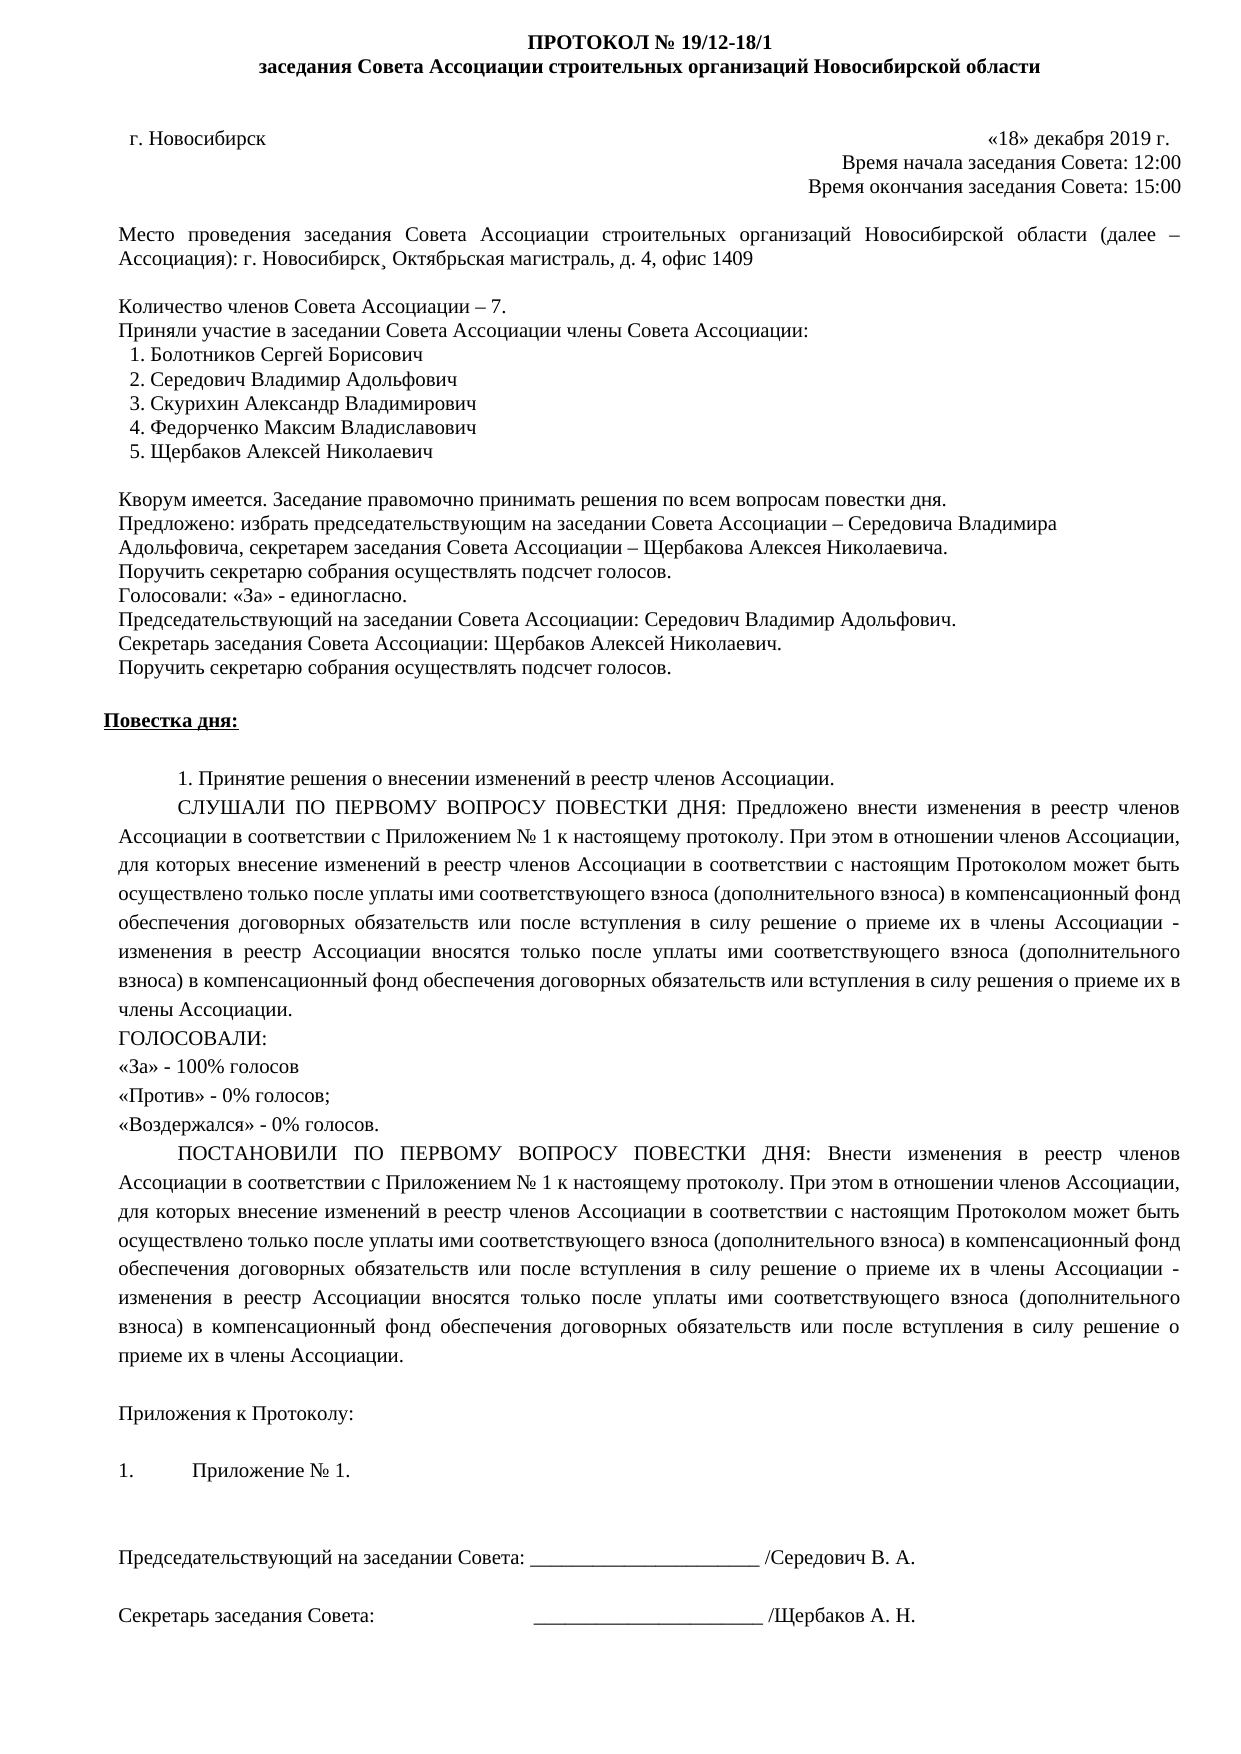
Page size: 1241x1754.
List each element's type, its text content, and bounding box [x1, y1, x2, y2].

text заседания Совета Ассоциации строительных организаций Новосибирской области [118, 54, 1181, 78]
table_cell 2. Середович Владимир Адольфович [118, 366, 1181, 391]
text Повестка дня: [103, 708, 1181, 732]
table_header 1. Болотников Сергей Борисович [118, 343, 1181, 366]
text 1. Приложение № 1. [118, 1458, 1181, 1482]
text Приняли участие в заседании Совета Ассоциации члены Совета Ассоциации: [118, 318, 1181, 342]
text ГОЛОСОВАЛИ: [118, 1026, 1181, 1049]
text Поручить секретарю собрания осуществлять подсчет голосов. [118, 655, 1181, 679]
text Место проведения заседания Совета Ассоциации строительных организаций Новосибирской области (далее – Ассоциация): г. Новосибирск¸ Октябрьская магистраль, д. 4, офис 1409 [118, 222, 1181, 270]
text ПРОТОКОЛ № 19/12-18/1 [118, 29, 1181, 54]
text Количество членов Совета Ассоциации – 7. [118, 294, 1181, 318]
text Председательствующий на заседании Совета Ассоциации: Середович Владимир Адольфович. [118, 607, 1181, 631]
table_cell 4. Федорченко Максим Владиславович [118, 415, 1181, 439]
table_cell 3. Скурихин Александр Владимирович [118, 391, 1181, 414]
text «За» - 100% голосов [118, 1054, 1181, 1078]
text Секретарь заседания Совета Ассоциации: Щербаков Алексей Николаевич. [118, 631, 1181, 655]
table_header г. Новосибирск [118, 126, 650, 150]
text Время окончания заседания Совета: 15:00 [118, 174, 1181, 198]
text Председательствующий на заседании Совета: ______________________ /Середович В. А. [118, 1545, 1181, 1569]
table_header «18» декабря 2019 г. [650, 126, 1181, 150]
text Время начала заседания Совета: 12:00 [118, 150, 1181, 174]
text СЛУШАЛИ ПО ПЕРВОМУ ВОПРОСУ ПОВЕСТКИ ДНЯ: Предложено внести изменения в реестр членов Ассоциации в соответствии с Приложением № 1 к настоящему протоколу. При этом в отношении членов Ассоциации, для которых внесение изменений в реестр членов Ассоциации в соответствии с настоящим Протоколом может быть осуществлено только после уплаты ими соответствующего взноса (дополнительного взноса) в компенсационный фонд обеспечения договорных обязательств или после вступления в силу решение о приеме их в члены Ассоциации - изменения в реестр Ассоциации вносятся только после уплаты ими соответствующего взноса (дополнительного взноса) в компенсационный фонд обеспечения договорных обязательств или вступления в силу решения о приеме их в члены Ассоциации. [118, 795, 1181, 1021]
table_cell 5. Щербаков Алексей Николаевич [118, 439, 1181, 463]
text Кворум имеется. Заседание правомочно принимать решения по всем вопросам повестки дня. [118, 487, 1181, 511]
text ПОСТАНОВИЛИ ПО ПЕРВОМУ ВОПРОСУ ПОВЕСТКИ ДНЯ: Внести изменения в реестр членов Ассоциации в соответствии с Приложением № 1 к настоящему протоколу. При этом в отношении членов Ассоциации, для которых внесение изменений в реестр членов Ассоциации в соответствии с настоящим Протоколом может быть осуществлено только после уплаты ими соответствующего взноса (дополнительного взноса) в компенсационный фонд обеспечения договорных обязательств или после вступления в силу решение о приеме их в члены Ассоциации - изменения в реестр Ассоциации вносятся только после уплаты ими соответствующего взноса (дополнительного взноса) в компенсационный фонд обеспечения договорных обязательств или после вступления в силу решение о приеме их в члены Ассоциации. [118, 1141, 1181, 1367]
text Голосовали: «За» - единогласно. [118, 583, 1181, 607]
text Секретарь заседания Совета: ______________________ /Щербаков А. Н. [118, 1603, 1181, 1627]
text Поручить секретарю собрания осуществлять подсчет голосов. [118, 559, 1181, 583]
text Приложения к Протоколу: [118, 1401, 1181, 1425]
list 1. Принятие решения о внесении изменений в реестр членов Ассоциации. [118, 766, 1181, 790]
text Предложено: избрать председательствующим на заседании Совета Ассоциации – Середовича Владимира Адольфовича, секретарем заседания Совета Ассоциации – Щербакова Алексея Николаевича. [118, 511, 1181, 559]
text «Против» - 0% голосов; [118, 1083, 1181, 1107]
text «Воздержался» - 0% голосов. [118, 1112, 1181, 1136]
